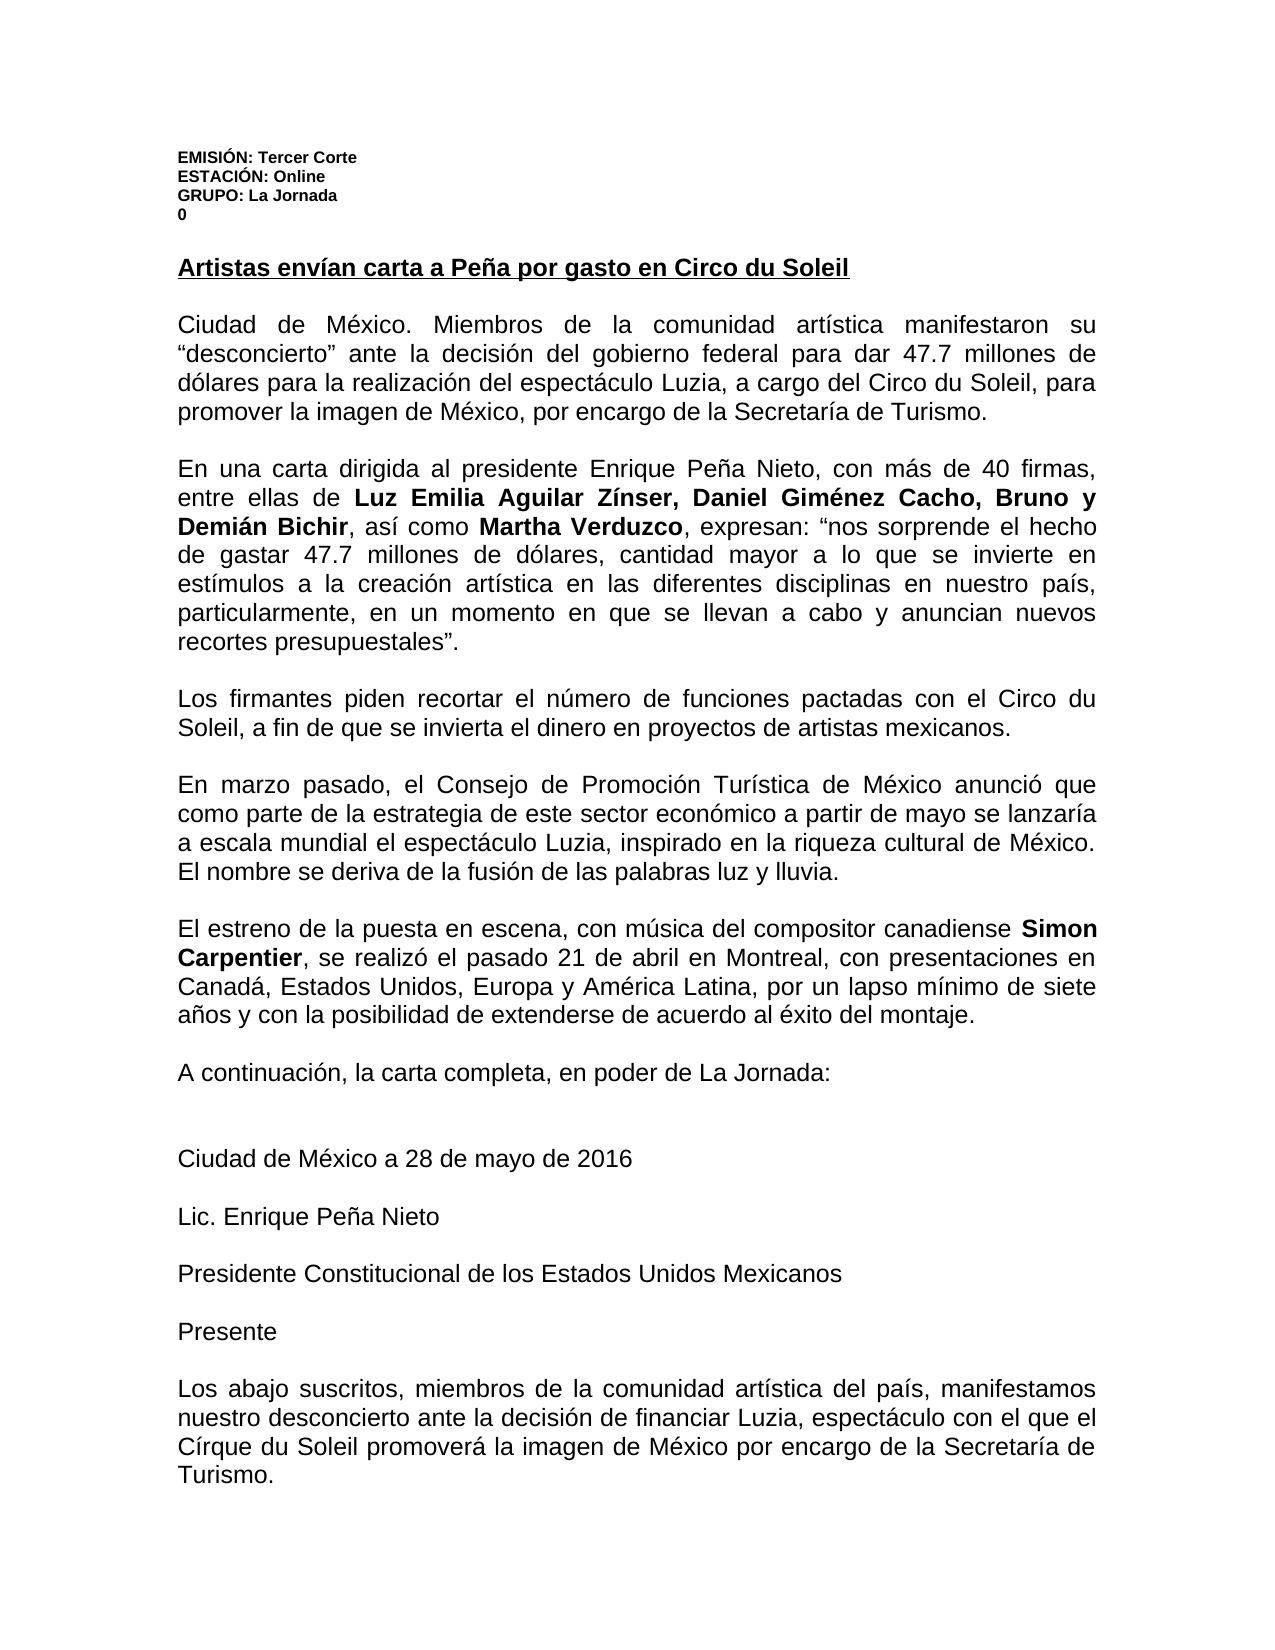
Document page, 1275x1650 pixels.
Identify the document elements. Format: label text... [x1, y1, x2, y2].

text Lic. Enrique Peña Nieto [177, 1202, 1098, 1231]
text Ciudad de México a 28 de mayo de 2016 [177, 1144, 1098, 1173]
text Presidente Constitucional de los Estados Unidos Mexicanos [177, 1259, 1098, 1288]
text Los abajo suscritos, miembros de la comunidad artística del país, manifestamos nuestro desconcierto ante la decisión de financiar Luzia, espectáculo con el que el Círque du Soleil promoverá la imagen de México por encargo de la Secretaría de Turismo. [177, 1374, 1098, 1489]
text ESTACIÓN: Online [177, 167, 1098, 186]
text A continuación, la carta completa, en poder de La Jornada: [177, 1058, 1098, 1087]
text En una carta dirigida al presidente Enrique Peña Nieto, con más de 40 firmas, entre ellas de Luz Emilia Aguilar Zínser, Daniel Giménez Cacho, Bruno y Demián Bichir, así como Martha Verduzco, expresan: “nos sorprende el hecho de gastar 47.7 millones de dólares, cantidad mayor a lo que se invierte en estímulos a la creación artística en las diferentes disciplinas en nuestro país, particularmente, en un momento en que se llevan a cabo y anuncian nuevos recortes presupuestales”. [177, 454, 1098, 656]
text Los firmantes piden recortar el número de funciones pactadas con el Circo du Soleil, a fin de que se invierta el dinero en proyectos de artistas mexicanos. [177, 684, 1098, 742]
text Artistas envían carta a Peña por gasto en Circo du Soleil [177, 253, 1098, 282]
text GRUPO: La Jornada [177, 186, 1098, 205]
text El estreno de la puesta en escena, con música del compositor canadiense Simon Carpentier, se realizó el pasado 21 de abril en Montreal, con presentaciones en Canadá, Estados Unidos, Europa y América Latina, por un lapso mínimo de siete años y con la posibilidad de extenderse de acuerdo al éxito del montaje. [177, 914, 1098, 1029]
text EMISIÓN: Tercer Corte [177, 148, 1098, 167]
text 0 [177, 205, 1098, 224]
text Presente [177, 1317, 1098, 1346]
text Ciudad de México. Miembros de la comunidad artística manifestaron su “desconcierto” ante la decisión del gobierno federal para dar 47.7 millones de dólares para la realización del espectáculo Luzia, a cargo del Circo du Soleil, para promover la imagen de México, por encargo de la Secretaría de Turismo. [177, 311, 1098, 426]
text En marzo pasado, el Consejo de Promoción Turística de México anunció que como parte de la estrategia de este sector económico a partir de mayo se lanzaría a escala mundial el espectáculo Luzia, inspirado en la riqueza cultural de México. El nombre se deriva de la fusión de las palabras luz y lluvia. [177, 771, 1098, 886]
